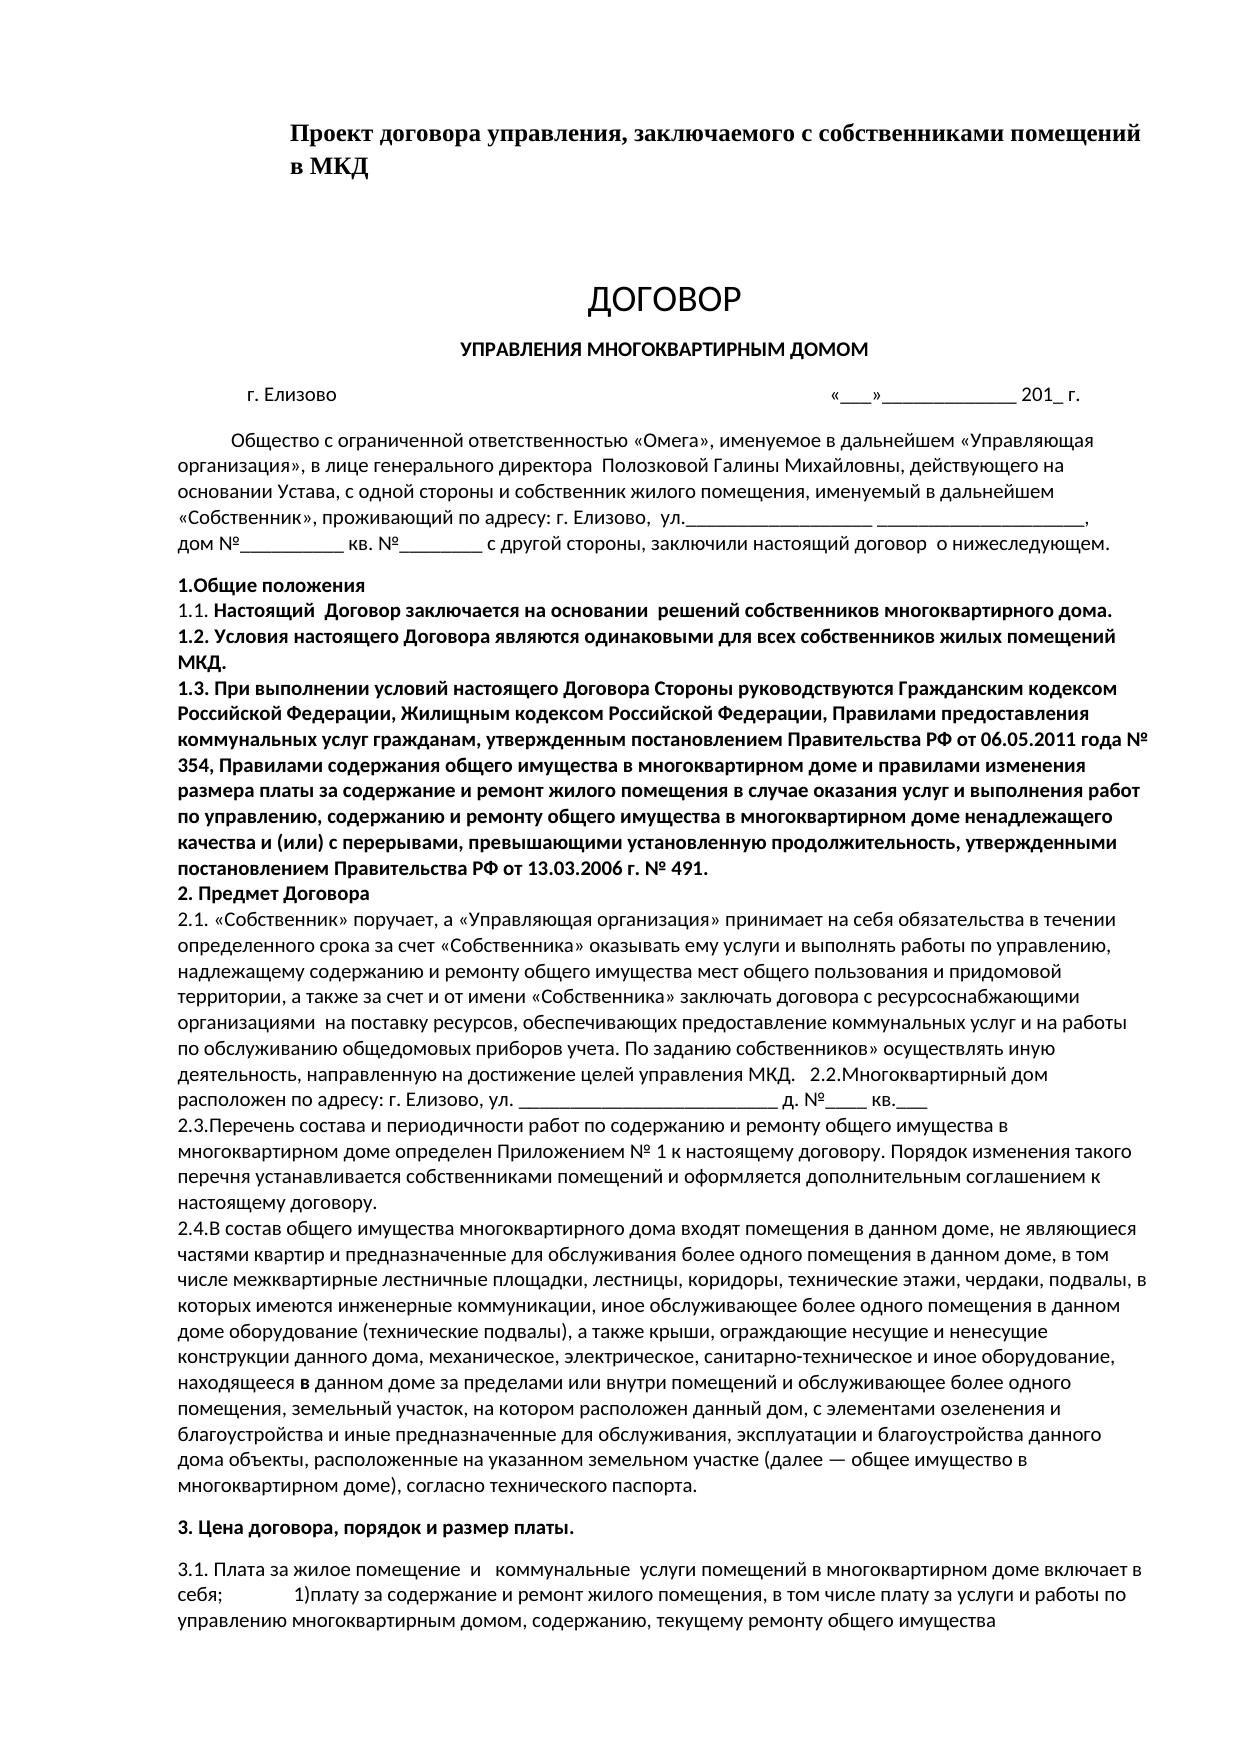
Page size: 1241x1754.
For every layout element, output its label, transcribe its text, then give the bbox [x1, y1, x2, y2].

text 3. Цена договора, порядок и размер платы. [177, 1514, 1152, 1540]
text Общество с ограниченной ответственностью «Омега», именуемое в дальнейшем «Управляющая организация», в лице генерального директора Полозковой Галины Михайловны, действующего на основании Устава, с одной стороны и собственник жилого помещения, именуемый в дальнейшем «Собственник», проживающий по адресу: г. Елизово, ул.__________________ ____________________, дом №__________ кв. №________ с другой стороны, заключили настоящий договор о нижеследующем. [177, 427, 1152, 555]
text ДОГОВОР [177, 275, 1152, 321]
text 1.Общие положения 1.1. Настоящий Договор заключается на основании решений собственников многоквартирного дома. 1.2. Условия настоящего Договора являются одинаковыми для всех собственников жилых помещений МКД. 1.3. При выполнении условий настоящего Договора Стороны руководствуются Гражданским кодексом Российской Федерации, Жилищным кодексом Российской Федерации, Правилами предоставления коммунальных услуг гражданам, утвержденным постановлением Правительства РФ от 06.05.2011 года № 354, Правилами содержания общего имущества в многоквартирном доме и правилами изменения размера платы за содержание и ремонт жилого помещения в случае оказания услуг и выполнения работ по управлению, содержанию и ремонту общего имущества в многоквартирном доме ненадлежащего качества и (или) с перерывами, превышающими установленную продолжительность, утвержденными постановлением Правительства РФ от 13.03.2006 г. № 491. 2. Предмет Договора 2.1. «Собственник» поручает, а «Управляющая организация» принимает на себя обязательства в течении определенного срока за счет «Собственника» оказывать ему услуги и выполнять работы по управлению, надлежащему содержанию и ремонту общего имущества мест общего пользования и придомовой территории, а также за счет и от имени «Собственника» заключать договора с ресурсоснабжающими организациями на поставку ресурсов, обеспечивающих предоставление коммунальных услуг и на работы по обслуживанию общедомовых приборов учета. По заданию собственников» осуществлять иную деятельность, направленную на достижение целей управления МКД. 2.2.Многоквартирный дом расположен по адресу: г. Елизово, ул. _________________________ д. №____ кв.___ 2.3.Перечень состава и периодичности работ по содержанию и ремонту общего имущества в многоквартирном доме определен Приложением № 1 к настоящему договору. Порядок изменения такого перечня устанавливается собственниками помещений и оформляется дополнительным соглашением к настоящему договору. 2.4.В состав общего имущества многоквартирного дома входят помещения в данном доме, не являющиеся частями квартир и предназначенные для обслуживания более одного помещения в данном доме, в том числе межквартирные лестничные площадки, лестницы, коридоры, технические этажи, чердаки, подвалы, в которых имеются инженерные коммуникации, иное обслуживающее более одного помещения в данном доме оборудование (технические подвалы), а также крыши, ограждающие несущие и ненесущие конструкции данного дома, механическое, электрическое, санитарно-техническое и иное оборудование, находящееся в данном доме за пределами или внутри помещений и обслуживающее более одного помещения, земельный участок, на котором расположен данный дом, с элементами озеленения и благоустройства и иные предназначенные для обслуживания, эксплуатации и благоустройства данного дома объекты, расположенные на указанном земельном участке (далее — общее имущество в многоквартирном доме), согласно технического паспорта. [177, 572, 1152, 1498]
list Проект договора управления, заключаемого с собственниками помещений в МКД [290, 118, 1152, 180]
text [177, 1556, 1152, 1632]
text УПРАВЛЕНИЯ МНОГОКВАРТИРНЫМ ДОМОМ г. Елизово «___»_____________ 201_ г. [177, 321, 1152, 410]
